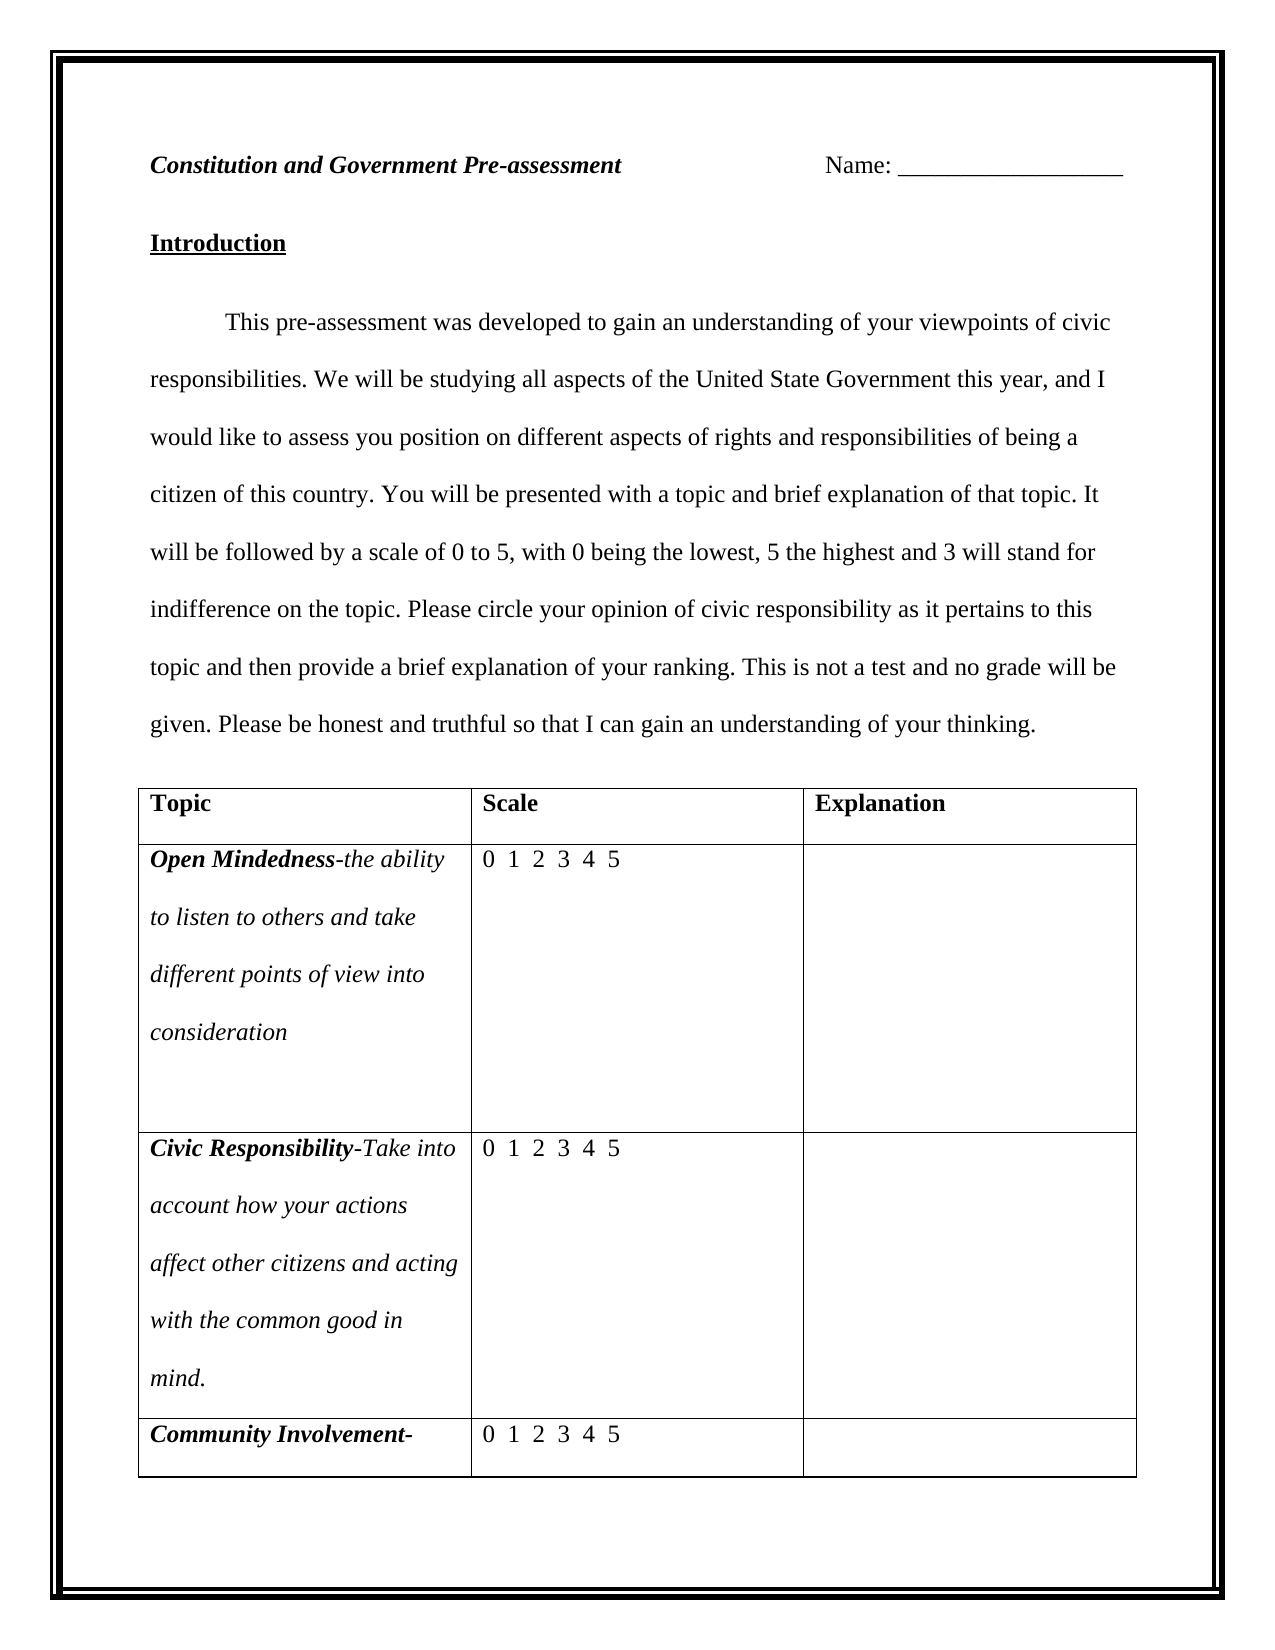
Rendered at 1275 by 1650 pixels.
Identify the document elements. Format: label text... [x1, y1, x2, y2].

table_cell 0 1 2 3 4 5 [472, 845, 803, 1132]
table_cell [804, 845, 1136, 1132]
table_cell Open Mindedness-the ability to listen to others and take different points of view into consideration [139, 845, 471, 1132]
table_cell 0 1 2 3 4 5 [472, 1133, 803, 1418]
table_header Topic [139, 789, 471, 843]
text Constitution and Government Pre-assessment Name: __________________ [150, 150, 1125, 179]
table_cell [139, 1419, 471, 1476]
text Introduction [150, 228, 1125, 257]
table_header Scale [472, 789, 803, 843]
text This pre-assessment was developed to gain an understanding of your viewpoints of civic responsibilities. We will be studying all aspects of the United State Government this year, and I would like to assess you position on different aspects of rights and responsibilities of being a citizen of this country. You will be presented with a topic and brief explanation of that topic. It will be followed by a scale of 0 to 5, with 0 being the lowest, 5 the highest and 3 will stand for indifference on the topic. Please circle your opinion of civic responsibility as it pertains to this topic and then provide a brief explanation of your ranking. This is not a test and no grade will be given. Please be honest and truthful so that I can gain an understanding of your thinking. [150, 307, 1125, 738]
table_cell 0 1 2 3 4 5 [472, 1419, 803, 1476]
table_header Explanation [804, 789, 1136, 843]
table_cell [804, 1133, 1136, 1418]
table_cell Civic Responsibility-Take into account how your actions affect other citizens and acting with the common good in mind. [139, 1133, 471, 1418]
table_cell [804, 1419, 1136, 1476]
